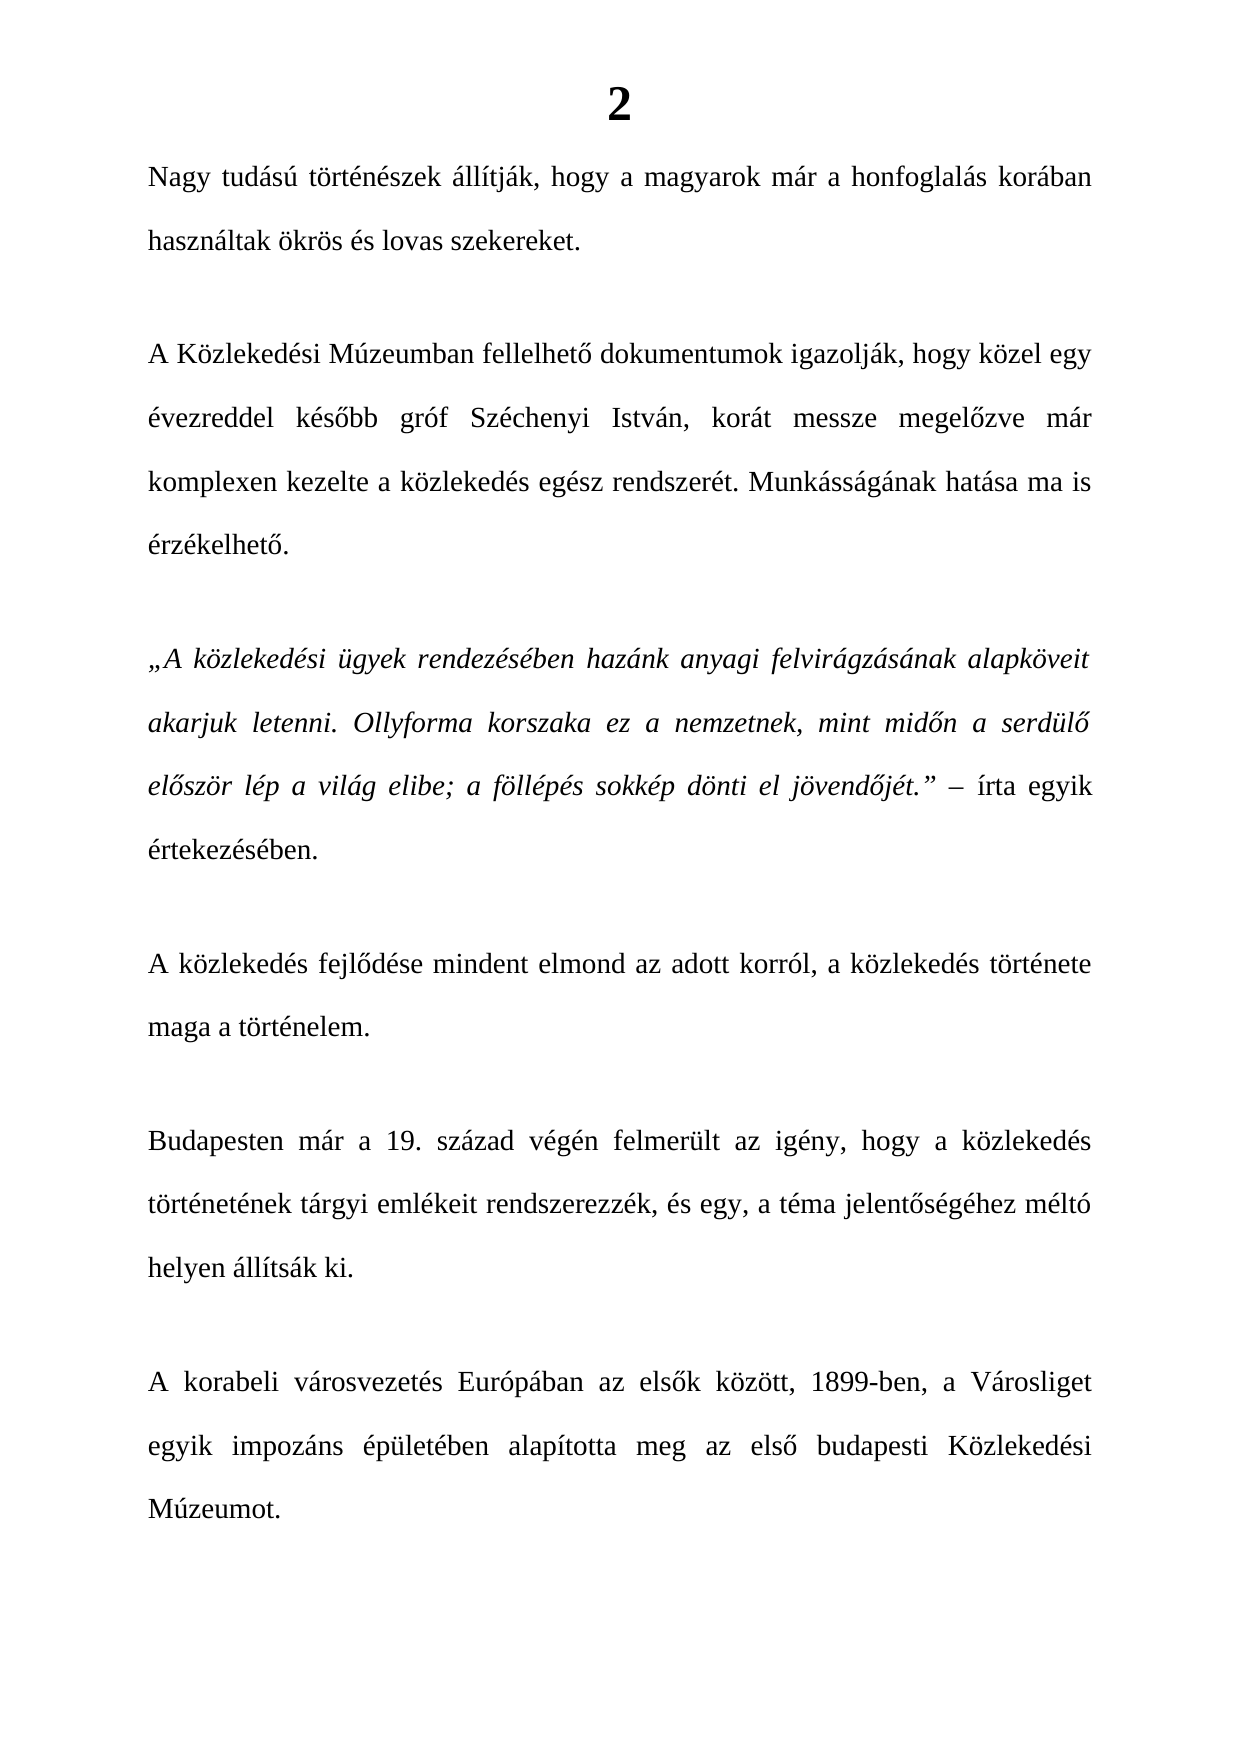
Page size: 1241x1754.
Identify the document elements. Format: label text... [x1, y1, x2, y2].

text A korabeli városvezetés Európában az elsők között, 1899-ben, a Városliget egyik impozáns épületében alapította meg az első budapesti Közlekedési Múzeumot. [148, 1364, 1093, 1525]
text „A közlekedési ügyek rendezésében hazánk anyagi felvirágzásának alapköveit akarjuk letenni. Ollyforma korszaka ez a nemzetnek, mint midőn a serdülő először lép a világ elibe; a föllépés sokkép dönti el jövendőjét.” – írta egyik értekezésében. [148, 641, 1093, 866]
text A közlekedés fejlődése mindent elmond az adott korról, a közlekedés története maga a történelem. [148, 946, 1093, 1043]
text Budapesten már a 19. század végén felmerült az igény, hogy a közlekedés történetének tárgyi emlékeit rendszerezzék, és egy, a téma jelentőségéhez méltó helyen állítsák ki. [148, 1123, 1093, 1284]
text A Közlekedési Múzeumban fellelhető dokumentumok igazolják, hogy közel egy évezreddel később gróf Széchenyi István, korát messze megelőzve már komplexen kezelte a közlekedés egész rendszerét. Munkásságának hatása ma is érzékelhető. [148, 337, 1093, 561]
text Nagy tudású történészek állítják, hogy a magyarok már a honfoglalás korában használtak ökrös és lovas szekereket. [148, 159, 1093, 256]
